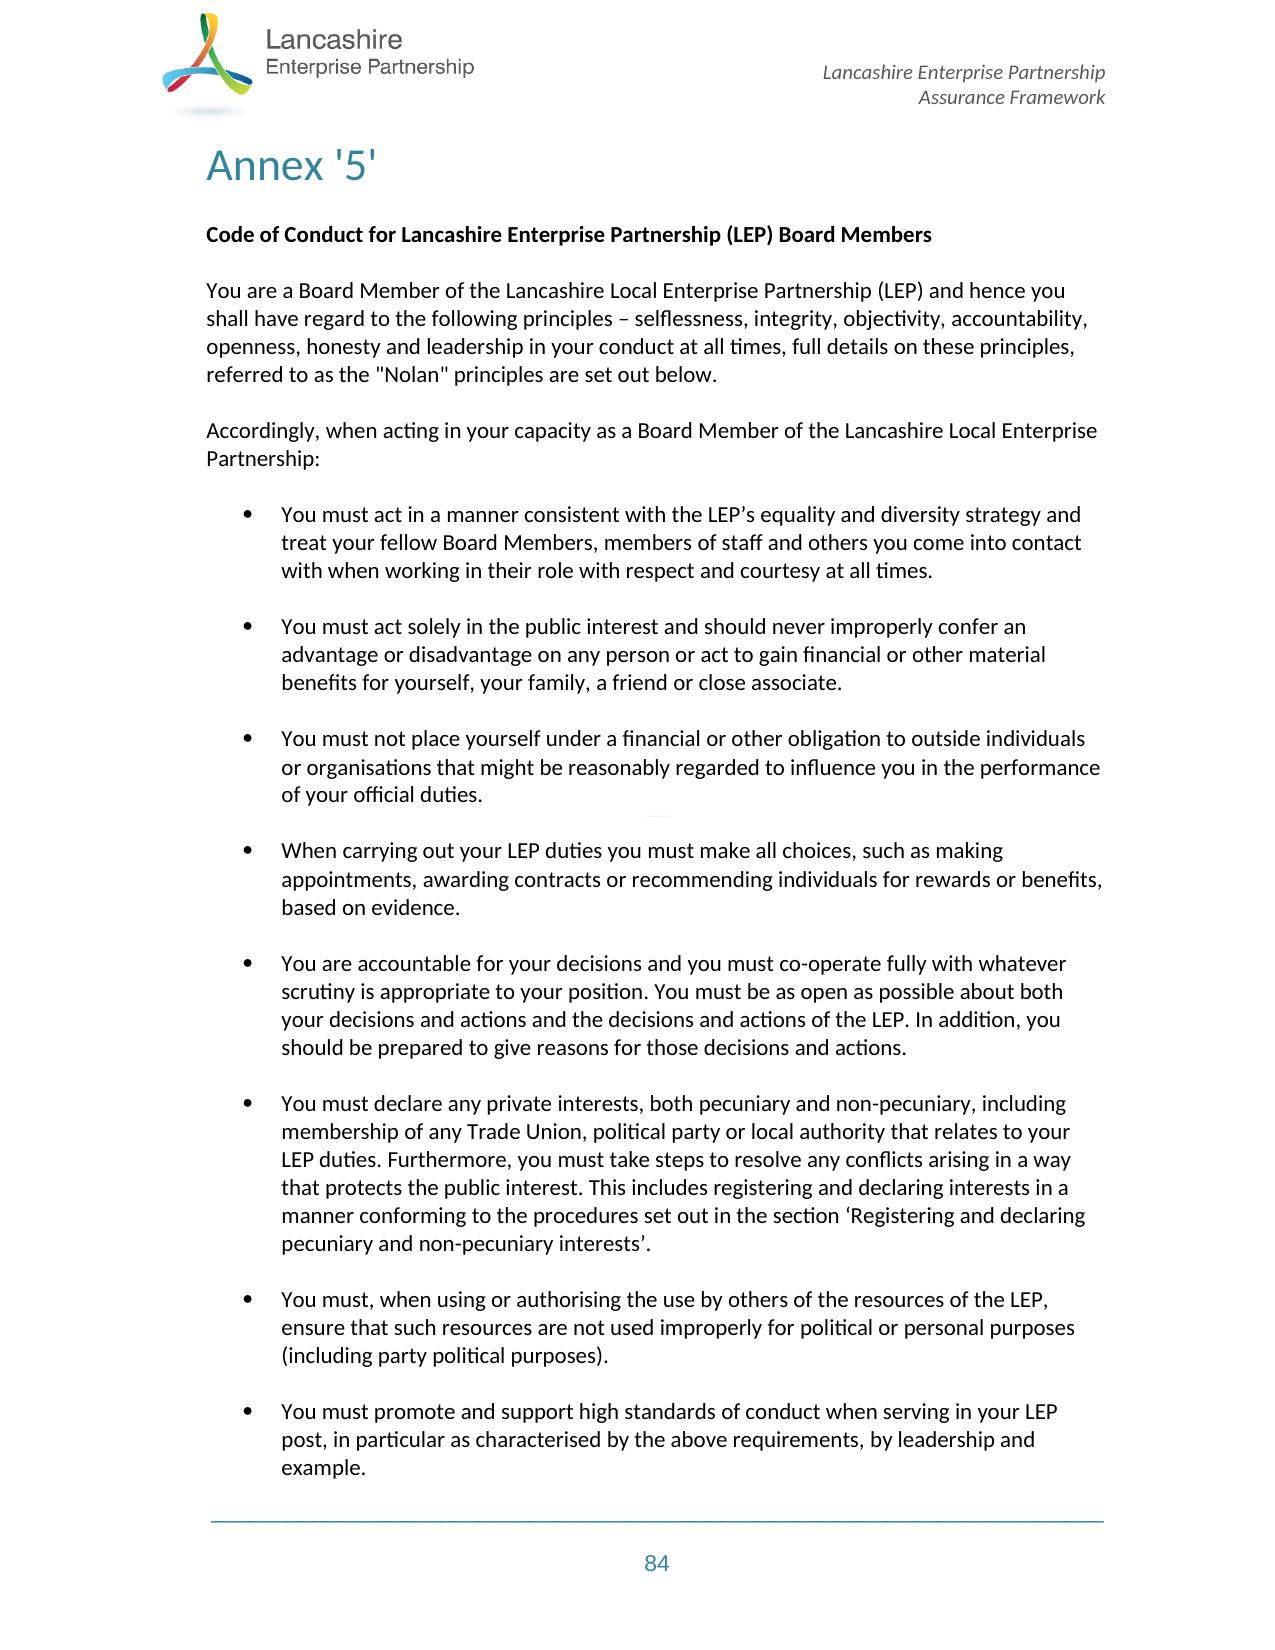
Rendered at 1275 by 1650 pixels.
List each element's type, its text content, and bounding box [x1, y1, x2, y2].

list You are accountable for your decisions and you must co-operate fully with whatever scrutiny is appropriate to your position. You must be as open as possible about both your decisions and actions and the decisions and actions of the LEP. In addition, you should be prepared to give reasons for those decisions and actions. [244, 949, 1107, 1061]
text Annex '5' [206, 136, 1107, 192]
list You must not place yourself under a financial or other obligation to outside individuals or organisations that might be reasonably regarded to influence you in the performance of your official duties. [244, 724, 1107, 809]
list When carrying out your LEP duties you must make all choices, such as making appointments, awarding contracts or recommending individuals for rewards or benefits, based on evidence. [244, 837, 1107, 921]
list You must promote and support high standards of conduct when serving in your LEP post, in particular as characterised by the above requirements, by leadership and example. [244, 1397, 1107, 1481]
picture [159, 5, 487, 127]
text Code of Conduct for Lancashire Enterprise Partnership (LEP) Board Members [206, 220, 1107, 248]
text Accordingly, when acting in your capacity as a Board Member of the Lancashire Local Enterprise Partnership: [206, 416, 1107, 472]
list You must act in a manner consistent with the LEP’s equality and diversity strategy and treat your fellow Board Members, members of staff and others you come into contact with when working in their role with respect and courtesy at all times. [244, 500, 1107, 584]
list You must, when using or authorising the use by others of the resources of the LEP, ensure that such resources are not used improperly for political or personal purposes (including party political purposes). [244, 1285, 1107, 1369]
list You must declare any private interests, both pecuniary and non-pecuniary, including membership of any Trade Union, political party or local authority that relates to your LEP duties. Furthermore, you must take steps to resolve any conflicts arising in a way that protects the public interest. This includes registering and declaring interests in a manner conforming to the procedures set out in the section ‘Registering and declaring pecuniary and non-pecuniary interests’. [244, 1089, 1107, 1257]
list You must act solely in the public interest and should never improperly confer an advantage or disadvantage on any person or act to gain financial or other material benefits for yourself, your family, a friend or close associate. [244, 612, 1107, 697]
text You are a Board Member of the Lancashire Local Enterprise Partnership (LEP) and hence you shall have regard to the following principles – selflessness, integrity, objectivity, accountability, openness, honesty and leadership in your conduct at all times, full details on these principles, referred to as the "Nolan" principles are set out below. [206, 276, 1107, 388]
